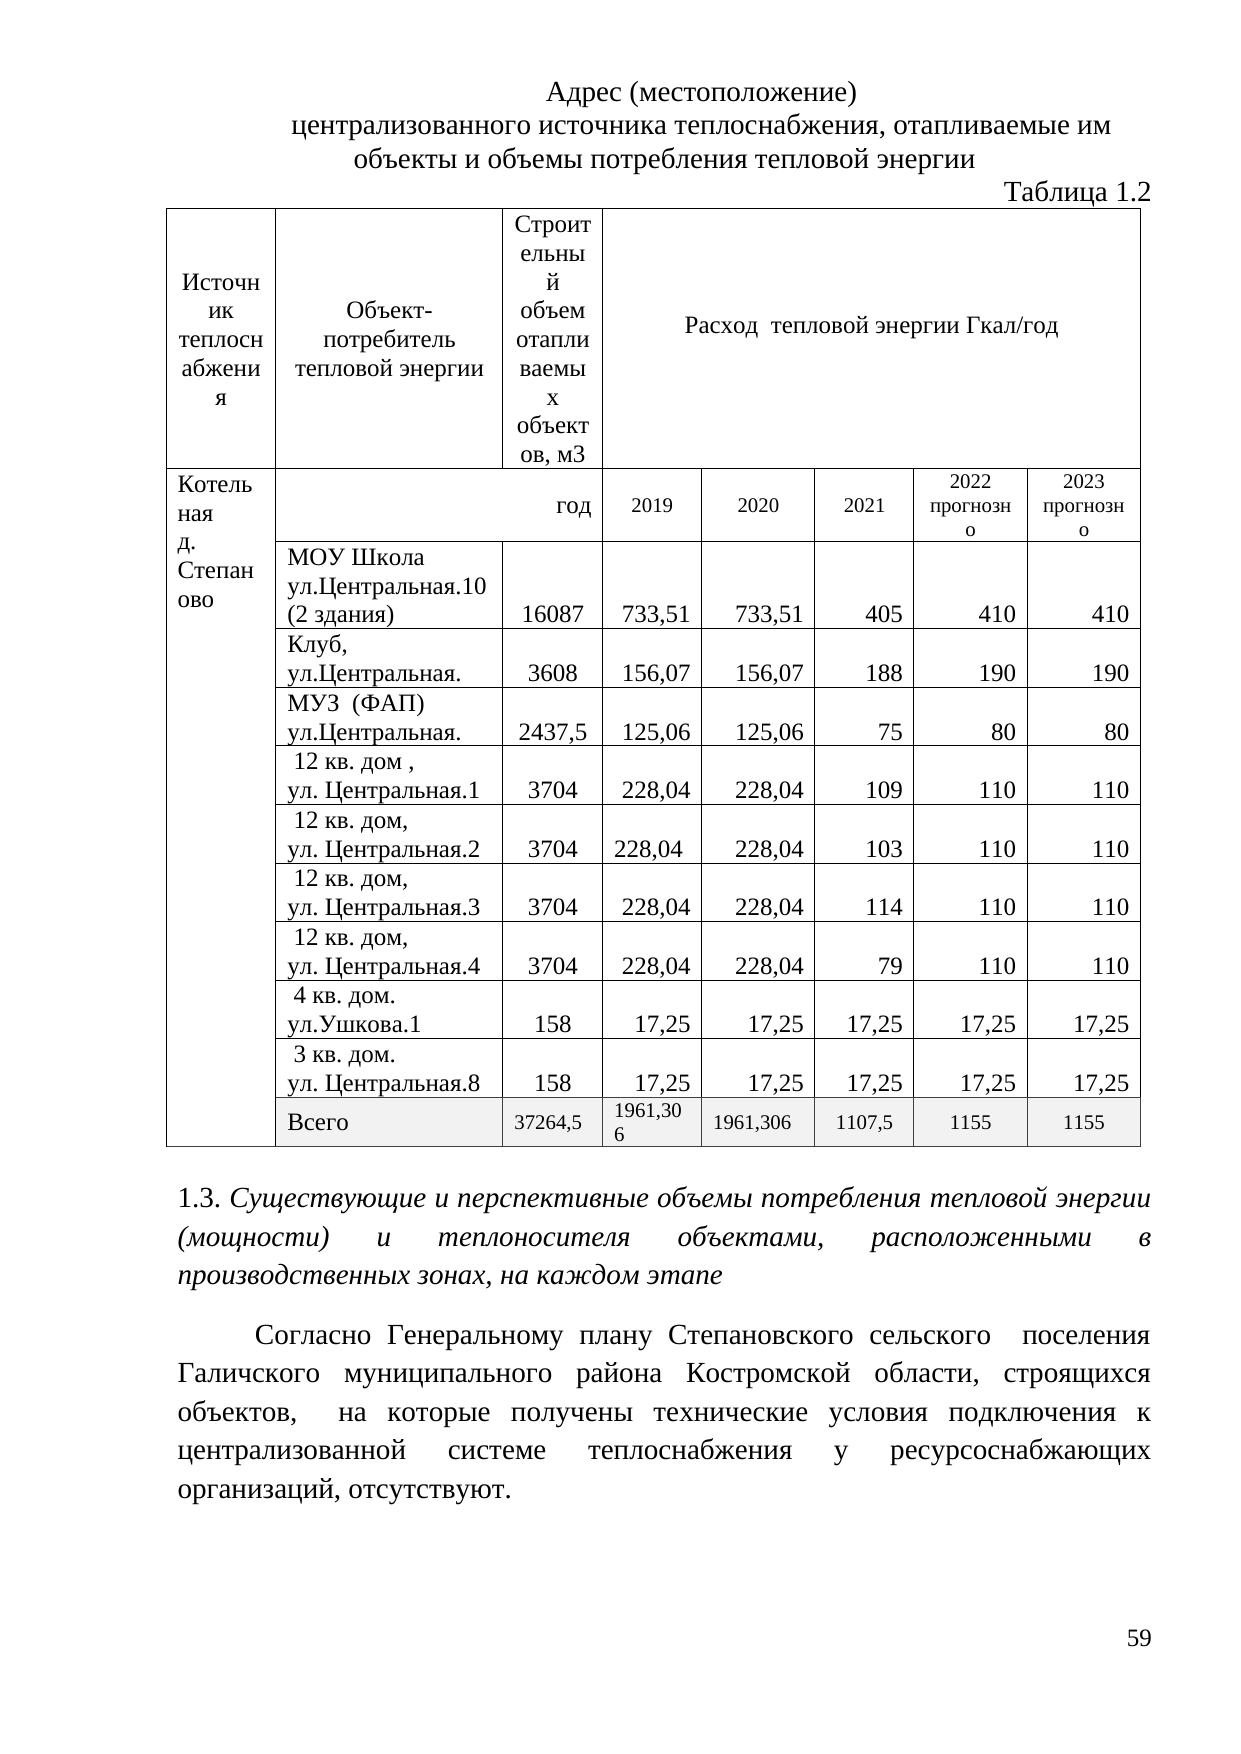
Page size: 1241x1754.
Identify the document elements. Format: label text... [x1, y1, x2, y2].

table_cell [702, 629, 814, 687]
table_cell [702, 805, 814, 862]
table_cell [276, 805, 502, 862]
text централизованного источника теплоснабжения, отапливаемые им объекты и объемы потребления тепловой энергии [177, 107, 1152, 174]
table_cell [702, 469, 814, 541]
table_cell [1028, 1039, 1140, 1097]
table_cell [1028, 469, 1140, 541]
text Адрес (местоположение) [177, 74, 1152, 107]
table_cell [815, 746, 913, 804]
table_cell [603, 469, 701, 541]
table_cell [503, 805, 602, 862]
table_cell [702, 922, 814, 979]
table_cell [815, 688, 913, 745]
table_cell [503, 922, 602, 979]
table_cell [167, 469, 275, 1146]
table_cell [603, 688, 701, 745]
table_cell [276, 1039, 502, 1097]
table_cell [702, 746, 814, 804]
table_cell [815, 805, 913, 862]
text Согласно Генеральному плану Степановского сельского поселения Галичского муниципального района Костромской области, строящихся объектов, на которые получены технические условия подключения к централизованной системе теплоснабжения у ресурсоснабжающих организаций, отсутствуют. [177, 1317, 1152, 1504]
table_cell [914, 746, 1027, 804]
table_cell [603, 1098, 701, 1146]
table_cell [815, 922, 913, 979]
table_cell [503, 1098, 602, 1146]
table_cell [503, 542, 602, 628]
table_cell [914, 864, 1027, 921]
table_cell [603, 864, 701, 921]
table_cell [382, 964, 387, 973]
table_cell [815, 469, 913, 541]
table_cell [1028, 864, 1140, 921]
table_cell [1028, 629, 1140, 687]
text Таблица 1.2 [177, 174, 1152, 208]
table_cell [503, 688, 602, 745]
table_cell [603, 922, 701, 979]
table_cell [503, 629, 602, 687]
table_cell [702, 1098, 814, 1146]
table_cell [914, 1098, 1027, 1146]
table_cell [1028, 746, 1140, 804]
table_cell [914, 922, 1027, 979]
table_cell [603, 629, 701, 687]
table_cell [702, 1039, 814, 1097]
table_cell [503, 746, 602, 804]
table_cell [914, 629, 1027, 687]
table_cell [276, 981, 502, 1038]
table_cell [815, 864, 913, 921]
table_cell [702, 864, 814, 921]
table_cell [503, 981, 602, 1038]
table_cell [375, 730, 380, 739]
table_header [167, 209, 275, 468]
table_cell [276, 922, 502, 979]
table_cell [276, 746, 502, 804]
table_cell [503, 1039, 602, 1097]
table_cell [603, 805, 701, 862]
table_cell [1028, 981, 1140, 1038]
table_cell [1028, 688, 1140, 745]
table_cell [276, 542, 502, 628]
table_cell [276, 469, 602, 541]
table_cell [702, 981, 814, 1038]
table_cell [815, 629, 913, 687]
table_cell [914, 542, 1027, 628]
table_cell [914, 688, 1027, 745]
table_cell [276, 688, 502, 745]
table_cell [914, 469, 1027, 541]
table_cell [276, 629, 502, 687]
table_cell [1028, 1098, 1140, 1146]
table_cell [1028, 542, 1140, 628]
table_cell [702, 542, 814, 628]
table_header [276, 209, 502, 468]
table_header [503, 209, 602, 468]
text 1.3. Существующие и перспективные объемы потребления тепловой энергии (мощности) и теплоносителя объектами, расположенными в производственных зонах, на каждом этапе [177, 1180, 1152, 1291]
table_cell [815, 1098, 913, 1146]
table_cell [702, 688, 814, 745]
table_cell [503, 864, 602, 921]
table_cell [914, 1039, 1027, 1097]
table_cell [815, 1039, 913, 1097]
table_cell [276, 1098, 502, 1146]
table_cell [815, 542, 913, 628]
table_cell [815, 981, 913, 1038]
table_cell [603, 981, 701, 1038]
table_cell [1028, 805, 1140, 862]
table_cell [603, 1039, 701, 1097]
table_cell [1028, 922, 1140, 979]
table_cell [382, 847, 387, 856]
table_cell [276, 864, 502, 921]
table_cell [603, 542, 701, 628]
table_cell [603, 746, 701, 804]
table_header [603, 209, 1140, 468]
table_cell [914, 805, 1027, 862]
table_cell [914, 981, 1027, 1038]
